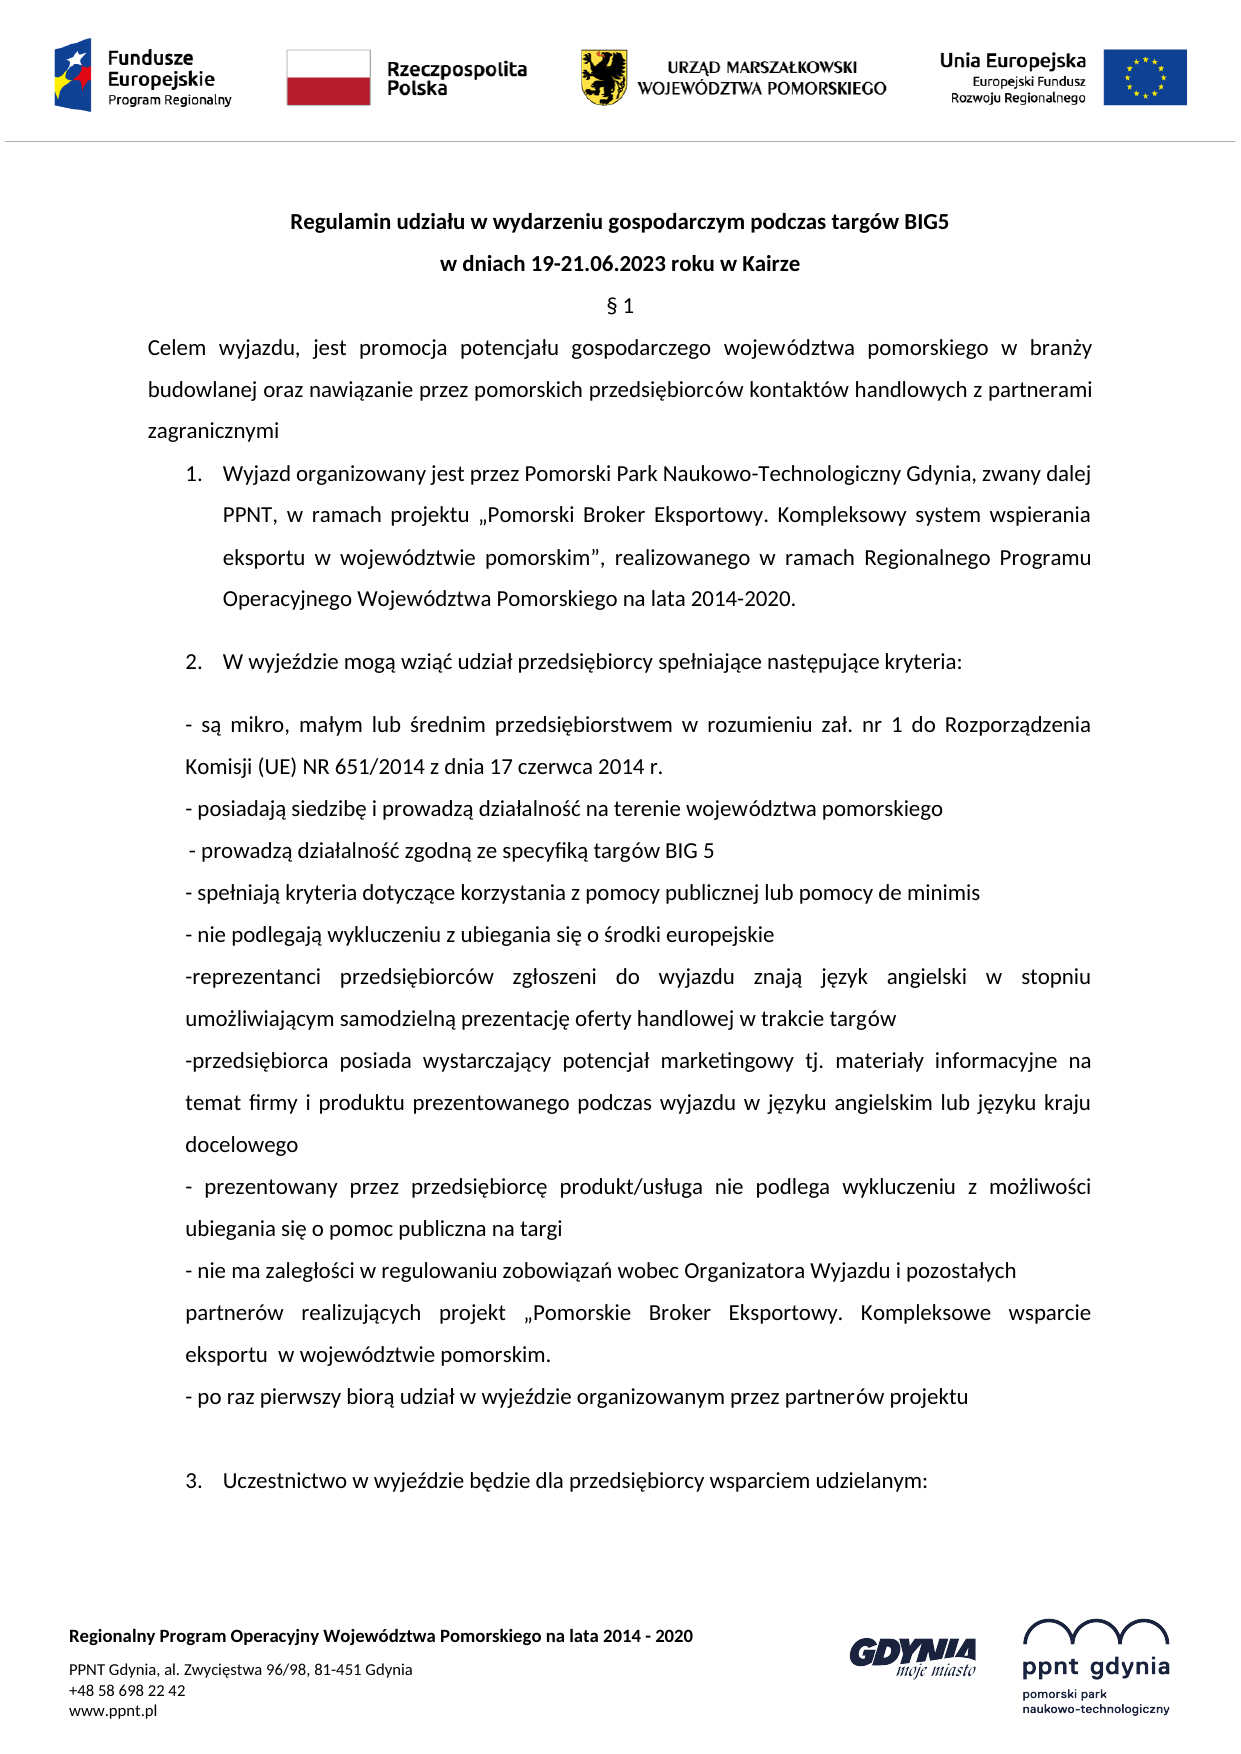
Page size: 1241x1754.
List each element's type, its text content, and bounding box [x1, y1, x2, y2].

text - spełniają kryteria dotyczące korzystania z pomocy publicznej lub pomocy de minimis [185, 878, 1093, 906]
text -reprezentanci przedsiębiorców zgłoszeni do wyjazdu znają język angielski w stopniu umożliwiającym samodzielną prezentację oferty handlowej w trakcie targów [185, 962, 1093, 1032]
text - po raz pierwszy biorą udział w wyjeździe organizowanym przez partnerów projektu [185, 1382, 1093, 1410]
text § 1 [148, 291, 1093, 319]
text -przedsiębiorca posiada wystarczający potencjał marketingowy tj. materiały informacyjne na temat firmy i produktu prezentowanego podczas wyjazdu w języku angielskim lub języku kraju docelowego [185, 1046, 1093, 1158]
picture [5, 20, 1236, 142]
text Celem wyjazdu, jest promocja potencjału gospodarczego województwa pomorskiego w branży budowlanej oraz nawiązanie przez pomorskich przedsiębiorców kontaktów handlowych z partnerami zagranicznymi [148, 333, 1093, 445]
text - prowadzą działalność zgodną ze specyfiką targów BIG 5 [148, 836, 1093, 864]
list Uczestnictwo w wyjeździe będzie dla przedsiębiorcy wsparciem udzielanym: [185, 1466, 1093, 1494]
text - nie podlegają wykluczeniu z ubiegania się o środki europejskie [185, 920, 1093, 948]
list Wyjazd organizowany jest przez Pomorski Park Naukowo-Technologiczny Gdynia, zwany dalej PPNT, w ramach projektu „Pomorski Broker Eksportowy. Kompleksowy system wspierania eksportu w województwie pomorskim”, realizowanego w ramach Regionalnego Programu Operacyjnego Województwa Pomorskiego na lata 2014-2020. [185, 459, 1093, 613]
text - prezentowany przez przedsiębiorcę produkt/usługa nie podlega wykluczeniu z możliwości ubiegania się o pomoc publiczna na targi [185, 1172, 1093, 1242]
text w dniach 19-21.06.2023 roku w Kairze [148, 249, 1093, 277]
text - są mikro, małym lub średnim przedsiębiorstwem w rozumieniu zał. nr 1 do Rozporządzenia Komisji (UE) NR 651/2014 z dnia 17 czerwca 2014 r. [185, 710, 1093, 780]
text partnerów realizujących projekt „Pomorskie Broker Eksportowy. Kompleksowe wsparcie eksportu w województwie pomorskim. [185, 1298, 1093, 1368]
text - posiadają siedzibę i prowadzą działalność na terenie województwa pomorskiego [185, 794, 1093, 822]
text - nie ma zaległości w regulowaniu zobowiązań wobec Organizatora Wyjazdu i pozostałych [185, 1256, 1093, 1284]
picture [802, 1587, 1221, 1742]
text Regulamin udziału w wydarzeniu gospodarczym podczas targów BIG5 [148, 207, 1093, 235]
list W wyjeździe mogą wziąć udział przedsiębiorcy spełniające następujące kryteria: [185, 647, 1093, 675]
